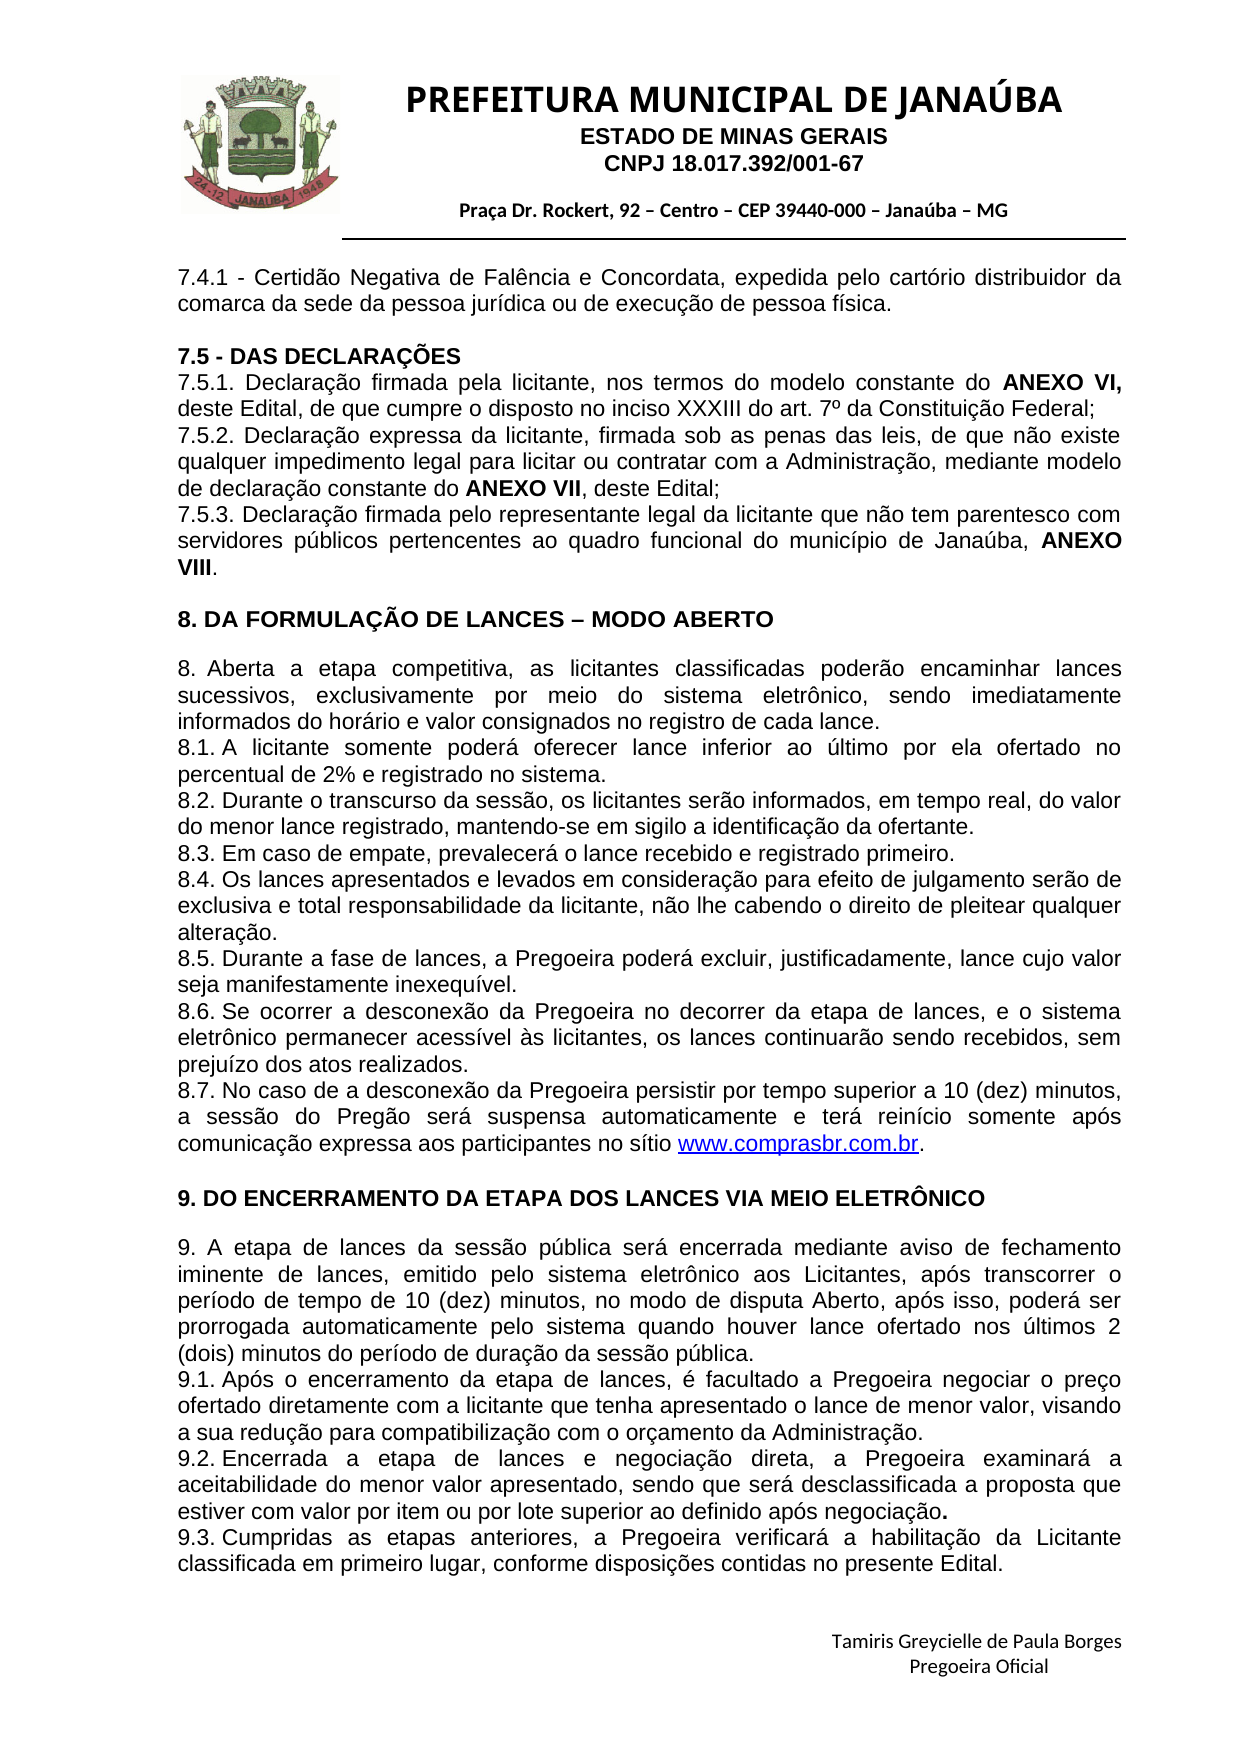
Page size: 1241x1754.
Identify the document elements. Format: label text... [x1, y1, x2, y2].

list Os lances apresentados e levados em consideração para efeito de julgamento serão de exclusiva e total responsabilidade da licitante, não lhe cabendo o direito de pleitear qualquer alteração. [177, 983, 1122, 1062]
list Durante o transcurso da sessão, os licitantes serão informados, em tempo real, do valor do menor lance registrado, mantendo-se em sigilo a identificação da ofertante. [177, 845, 1122, 898]
text 7.5 - DAS DECLARAÇÕES [177, 343, 1122, 369]
text 7.5.2. Declaração expressa da licitante, firmada sob as penas das leis, de que não existe qualquer impedimento legal para licitar ou contratar com a Administração, mediante modelo de declaração constante do ANEXO VII, deste Edital; [177, 422, 1122, 501]
list Durante a fase de lances, a Pregoeira poderá excluir, justificadamente, lance cujo valor seja manifestamente inexequível. [177, 1091, 1122, 1144]
list Se ocorrer a desconexão da Pregoeira no decorrer da etapa de lances, e o sistema eletrônico permanecer acessível às licitantes, os lances continuarão sendo recebidos, sem prejuízo dos atos realizados. [177, 1173, 1122, 1252]
list No caso de a desconexão da Pregoeira persistir por tempo superior a 10 (dez) minutos, a sessão do Pregão será suspensa automaticamente e terá reinício somente após comunicação expressa aos participantes no sítio www.comprasbr.com.br. [177, 1281, 1122, 1360]
subtitle 8. DA FORMULAÇÃO DE LANCES – MODO ABERTO [177, 606, 1122, 633]
list A etapa de lances da sessão pública será encerrada mediante aviso de fechamento iminente de lances, emitido pelo sistema eletrônico aos Licitantes, após transcorrer o período de tempo de 10 (dez) minutos, no modo de disputa Aberto, após isso, poderá ser prorrogada automaticamente pelo sistema quando houver lance ofertado nos últimos 2 (dois) minutos do período de duração da sessão pública. [177, 1438, 1122, 1570]
picture [180, 75, 341, 214]
text 7.4.1 - Certidão Negativa de Falência e Concordata, expedida pelo cartório distribuidor da comarca da sede da pessoa jurídica ou de execução de pessoa física. [177, 264, 1122, 316]
list A licitante somente poderá oferecer lance inferior ao último por ela ofertado no percentual de 2% e registrado no sistema. [177, 763, 1122, 816]
list Em caso de empate, prevalecerá o lance recebido e registrado primeiro. [177, 927, 1122, 953]
list Aberta a etapa competitiva, as licitantes classificadas poderão encaminhar lances sucessivos, exclusivamente por meio do sistema eletrônico, sendo imediatamente informados do horário e valor consignados no registro de cada lance. [177, 655, 1122, 734]
text 7.5.1. Declaração firmada pela licitante, nos termos do modelo constante do ANEXO VI, deste Edital, de que cumpre o disposto no inciso XXXIII do art. 7º da Constituição Federal; [177, 369, 1122, 422]
subtitle 9. DO ENCERRAMENTO DA ETAPA DOS LANCES VIA MEIO ELETRÔNICO [177, 1389, 1122, 1416]
text 7.5.3. Declaração firmada pelo representante legal da licitante que não tem parentesco com servidores públicos pertencentes ao quadro funcional do município de Janaúba, ANEXO VIII. [177, 501, 1122, 580]
